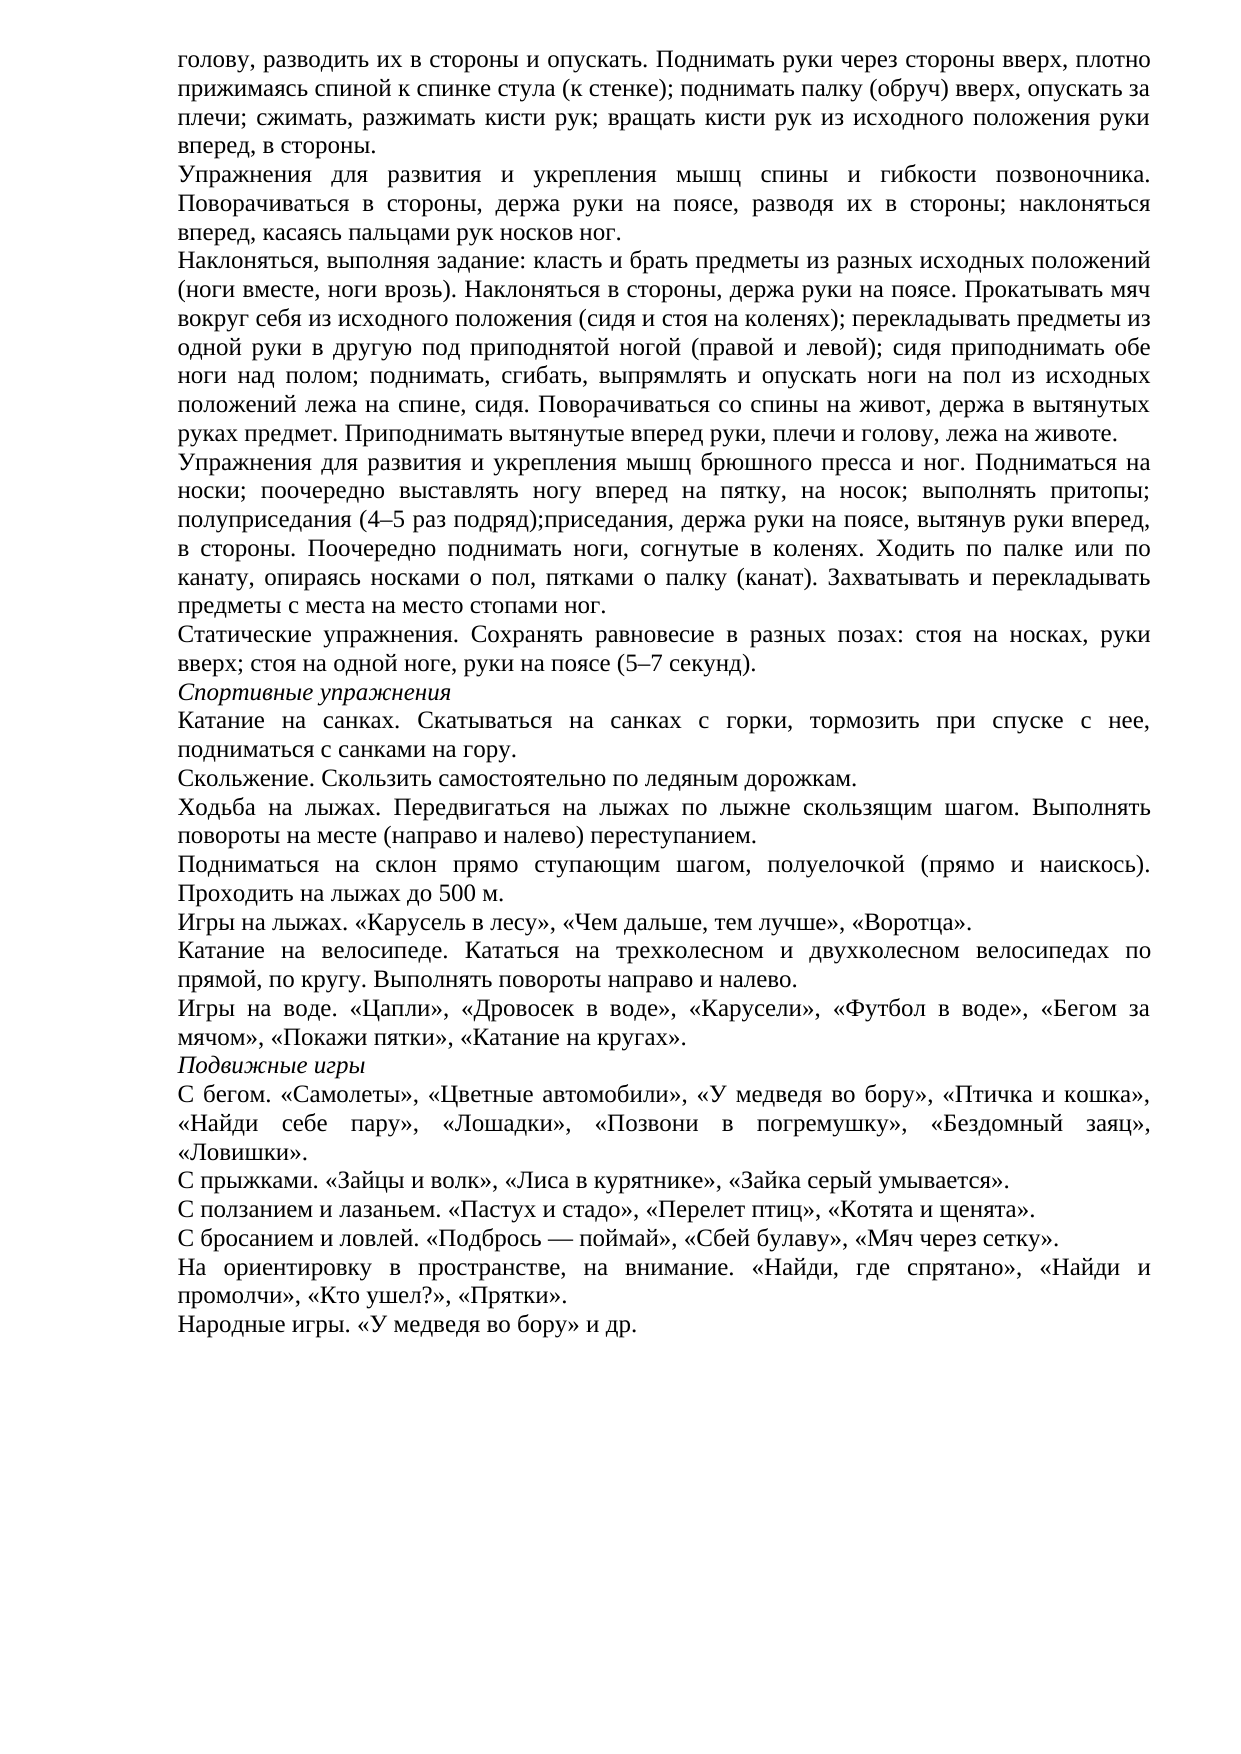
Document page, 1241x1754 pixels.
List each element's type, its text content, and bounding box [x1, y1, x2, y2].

text Спортивные упражнения [177, 677, 1152, 706]
text Упражнения для развития и укрепления мышц брюшного пресса и ног. Подниматься на носки; поочередно выставлять ногу вперед на пятку, на носок; выполнять притопы; полуприседания (4–5 раз подряд);приседания, держа руки на поясе, вытянув руки вперед, в стороны. Поочередно поднимать ноги, согнутые в коленях. Ходить по палке или по канату, опираясь носками о пол, пятками о палку (канат). Захватывать и перекладывать предметы с места на место стопами ног. [177, 447, 1152, 619]
text Подниматься на склон прямо ступающим шагом, полуелочкой (прямо и наискось). Проходить на лыжах до 500 м. [177, 849, 1152, 907]
text Подвижные игры [177, 1051, 1152, 1079]
text Наклоняться, выполняя задание: класть и брать предметы из разных исходных положений (ноги вместе, ноги врозь). Наклоняться в стороны, держа руки на поясе. Прокатывать мяч вокруг себя из исходного положения (сидя и стоя на коленях); перекладывать предметы из одной руки в другую под приподнятой ногой (правой и левой); сидя приподнимать обе ноги над полом; поднимать, сгибать, выпрямлять и опускать ноги на пол из исходных положений лежа на спине, сидя. Поворачиваться со спины на живот, держа в вытянутых руках предмет. Приподнимать вытянутые вперед руки, плечи и голову, лежа на животе. [177, 246, 1152, 447]
text С бросанием и ловлей. «Подбрось — поймай», «Сбей булаву», «Мяч через сетку». [177, 1223, 1152, 1252]
text Катание на санках. Скатываться на санках с горки, тормозить при спуске с нее, подниматься с санками на гору. [177, 706, 1152, 763]
text Скольжение. Скользить самостоятельно по ледяным дорожкам. [177, 763, 1152, 792]
text Статические упражнения. Сохранять равновесие в разных позах: стоя на носках, руки вверх; стоя на одной ноге, руки на поясе (5–7 секунд). [177, 619, 1152, 677]
text Народные игры. «У медведя во бору» и др. [177, 1309, 1152, 1338]
text На ориентировку в пространстве, на внимание. «Найди, где спрятано», «Найди и промолчи», «Кто ушел?», «Прятки». [177, 1252, 1152, 1309]
text Ходьба на лыжах. Передвигаться на лыжах по лыжне скользящим шагом. Выполнять повороты на месте (направо и налево) переступанием. [177, 792, 1152, 849]
text С прыжками. «Зайцы и волк», «Лиса в курятнике», «Зайка серый умывается». [177, 1166, 1152, 1194]
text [177, 44, 1152, 159]
text С бегом. «Самолеты», «Цветные автомобили», «У медведя во бору», «Птичка и кошка», «Найди себе пару», «Лошадки», «Позвони в погремушку», «Бездомный заяц», «Ловишки». [177, 1079, 1152, 1166]
text С ползанием и лазаньем. «Пастух и стадо», «Перелет птиц», «Котята и щенята». [177, 1194, 1152, 1223]
text Игры на воде. «Цапли», «Дровосек в воде», «Карусели», «Футбол в воде», «Бегом за мячом», «Покажи пятки», «Катание на кругах». [177, 993, 1152, 1051]
text Упражнения для развития и укрепления мышц спины и гибкости позвоночника. Поворачиваться в стороны, держа руки на поясе, разводя их в стороны; наклоняться вперед, касаясь пальцами рук носков ног. [177, 159, 1152, 246]
text Игры на лыжах. «Карусель в лесу», «Чем дальше, тем лучше», «Воротца». [177, 907, 1152, 936]
text Катание на велосипеде. Кататься на трехколесном и двухколесном велосипедах по прямой, по кругу. Выполнять повороты направо и налево. [177, 936, 1152, 993]
